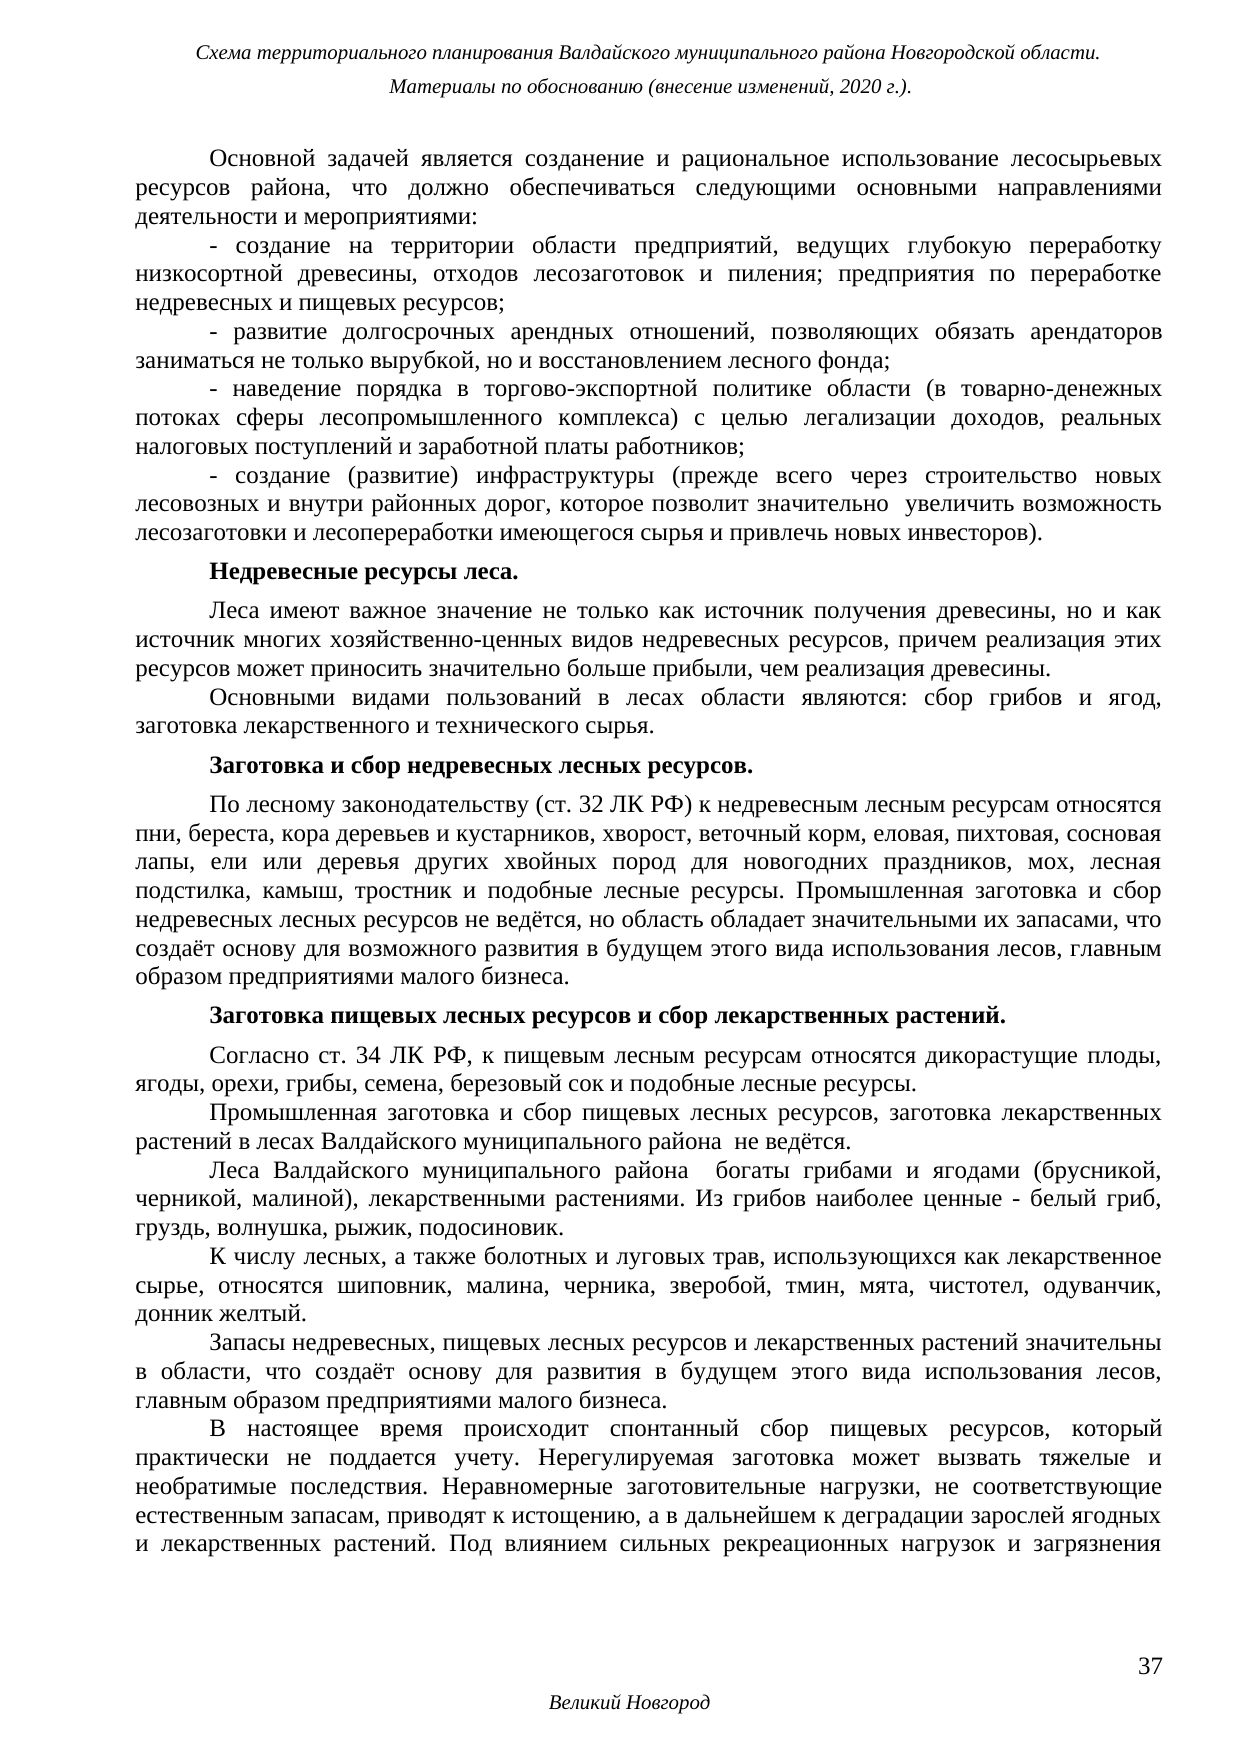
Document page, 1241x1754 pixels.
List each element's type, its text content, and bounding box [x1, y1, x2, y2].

text Основными видами пользований в лесах области являются: сбор грибов и ягод, заготовка лекарственного и технического сырья. [135, 682, 1163, 739]
text Запасы недревесных, пищевых лесных ресурсов и лекарственных растений значительны в области, что создаёт основу для развития в будущем этого вида использования лесов, главным образом предприятиями малого бизнеса. [135, 1327, 1163, 1413]
text Недревесные ресурсы леса. [135, 556, 1163, 585]
text Леса имеют важное значение не только как источник получения древесины, но и как источник многих хозяйственно-ценных видов недревесных ресурсов, причем реализация этих ресурсов может приносить значительно больше прибыли, чем реализация древесины. [135, 596, 1163, 682]
text По лесному законодательству (ст. 32 ЛК РФ) к недревесным лесным ресурсам относятся пни, береста, кора деревьев и кустарников, хворост, веточный корм, еловая, пихтовая, сосновая лапы, ели или деревья других хвойных пород для новогодних праздников, мох, лесная подстилка, камыш, тростник и подобные лесные ресурсы. Промышленная заготовка и сбор недревесных лесных ресурсов не ведётся, но область обладает значительными их запасами, что создаёт основу для возможного развития в будущем этого вида использования лесов, главным образом предприятиями малого бизнеса. [135, 789, 1163, 990]
text Леса Валдайского муниципального района богаты грибами и ягодами (брусникой, черникой, малиной), лекарственными растениями. Из грибов наиболее ценные - белый гриб, груздь, волнушка, рыжик, подосиновик. [135, 1155, 1163, 1241]
text Промышленная заготовка и сбор пищевых лесных ресурсов, заготовка лекарственных растений в лесах Валдайского муниципального района не ведётся. [135, 1097, 1163, 1155]
text - создание (развитие) инфраструктуры (прежде всего через строительство новых лесовозных и внутри районных дорог, которое позволит значительно увеличить возможность лесозаготовки и лесопереработки имеющегося сырья и привлечь новых инвесторов). [135, 460, 1163, 546]
text Заготовка и сбор недревесных лесных ресурсов. [135, 750, 1163, 778]
text Заготовка пищевых лесных ресурсов и сбор лекарственных растений. [135, 1001, 1163, 1029]
text - развитие долгосрочных арендных отношений, позволяющих обязать арендаторов заниматься не только вырубкой, но и восстановлением лесного фонда; [135, 316, 1163, 373]
text К числу лесных, а также болотных и луговых трав, использующихся как лекарственное сырье, относятся шиповник, малина, черника, зверобой, тмин, мята, чистотел, одуванчик, донник желтый. [135, 1241, 1163, 1327]
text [135, 1413, 1163, 1557]
text Основной задачей является созданение и рациональное использование лесосырьевых ресурсов района, что должно обеспечиваться следующими основными направлениями деятельности и мероприятиями: [135, 143, 1163, 230]
text - наведение порядка в торгово-экспортной политике области (в товарно-денежных потоках сферы лесопромышленного комплекса) с целью легализации доходов, реальных налоговых поступлений и заработной платы работников; [135, 373, 1163, 460]
text - создание на территории области предприятий, ведущих глубокую переработку низкосортной древесины, отходов лесозаготовок и пиления; предприятия по переработке недревесных и пищевых ресурсов; [135, 230, 1163, 316]
text Согласно ст. 34 ЛК РФ, к пищевым лесным ресурсам относятся дикорастущие плоды, ягоды, орехи, грибы, семена, березовый сок и подобные лесные ресурсы. [135, 1040, 1163, 1097]
